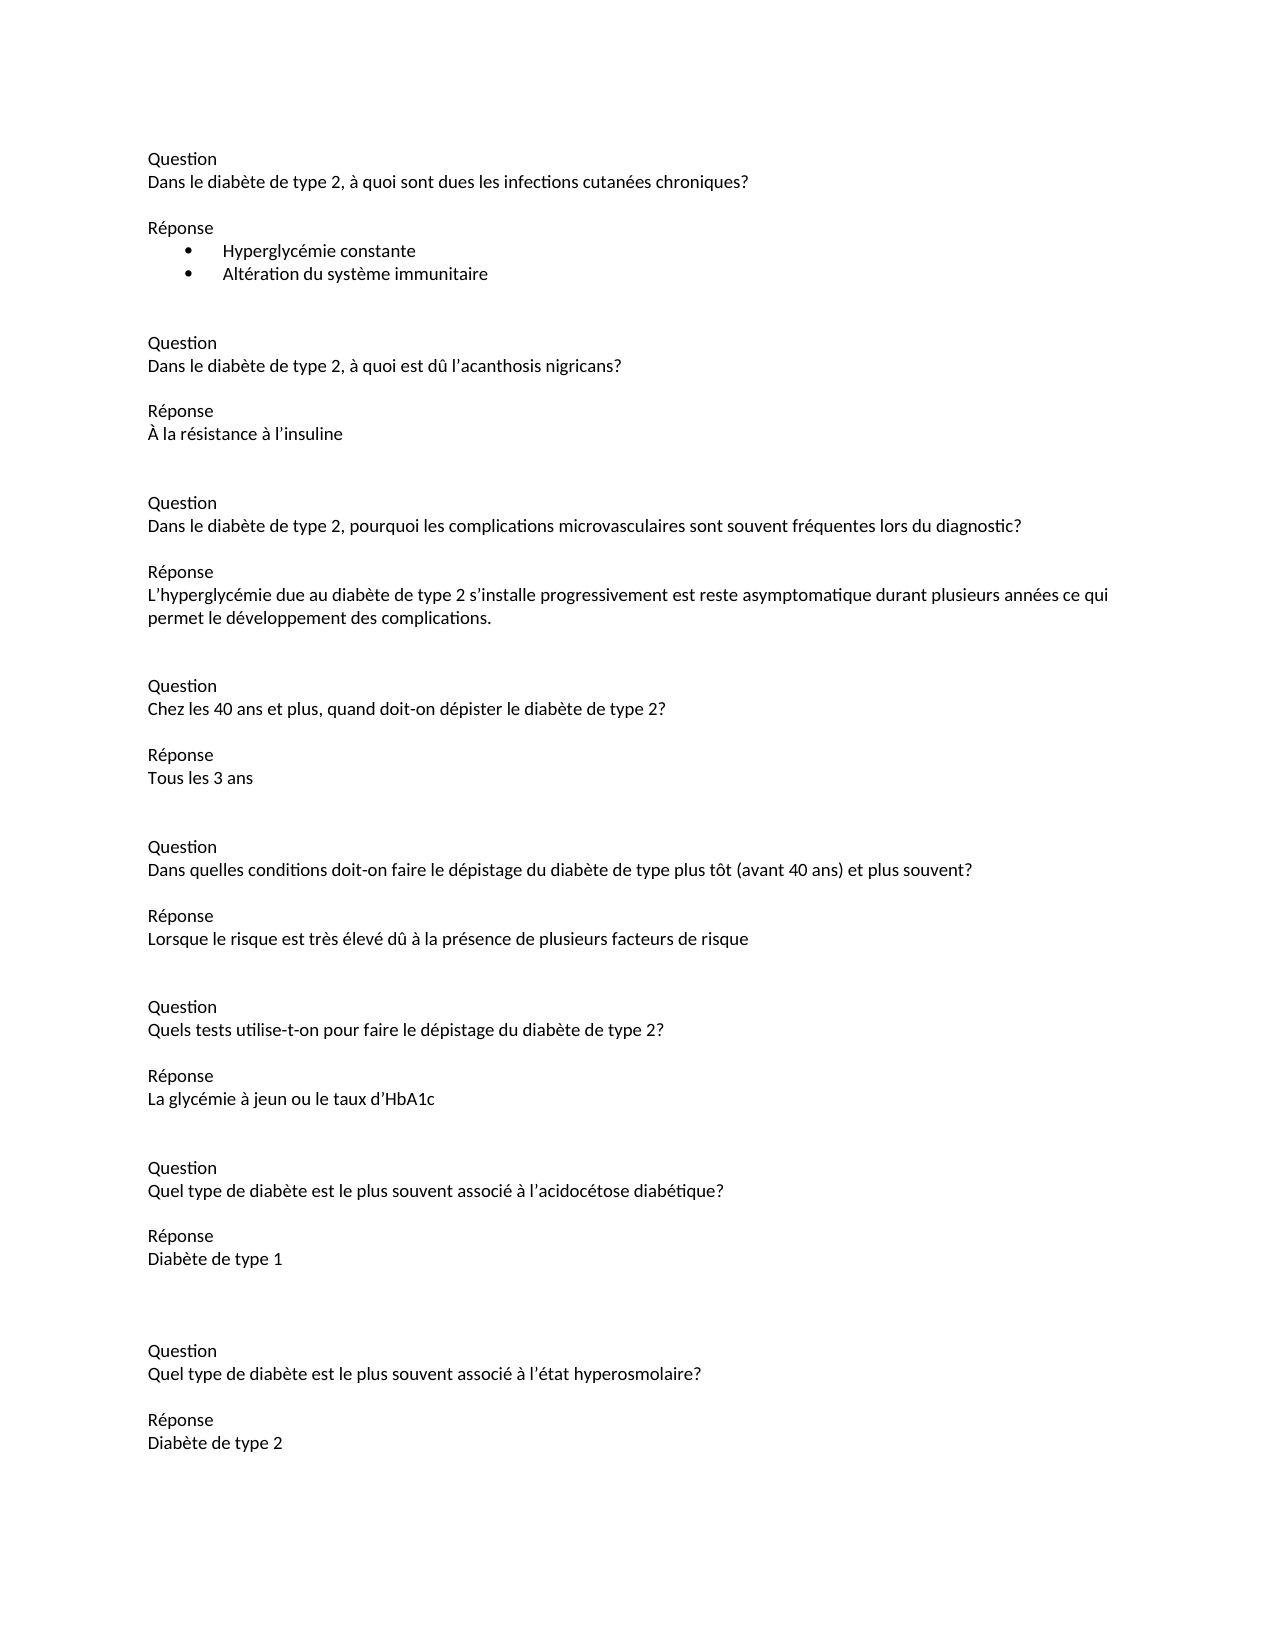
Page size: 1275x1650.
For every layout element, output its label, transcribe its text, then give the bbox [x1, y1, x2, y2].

text Dans le diabète de type 2, à quoi est dû l’acanthosis nigricans? [148, 354, 1127, 377]
text Réponse [148, 1408, 1127, 1431]
text Réponse [148, 1225, 1127, 1248]
text Question [148, 1156, 1127, 1179]
text Question [148, 491, 1127, 514]
text Quel type de diabète est le plus souvent associé à l’acidocétose diabétique? [148, 1179, 1127, 1202]
text Diabète de type 1 [148, 1248, 1127, 1271]
text La glycémie à jeun ou le taux d’HbA1c [148, 1087, 1127, 1110]
text Dans le diabète de type 2, à quoi sont dues les infections cutanées chroniques? [148, 171, 1127, 193]
list Altération du système immunitaire [185, 262, 1127, 285]
text Quels tests utilise-t-on pour faire le dépistage du diabète de type 2? [148, 1018, 1127, 1041]
list Hyperglycémie constante [185, 239, 1127, 262]
text Réponse [148, 743, 1127, 766]
text Question [148, 1339, 1127, 1362]
text Question [148, 835, 1127, 858]
text Lorsque le risque est très élevé dû à la présence de plusieurs facteurs de risque [148, 927, 1127, 950]
text Question [148, 996, 1127, 1018]
text Réponse [148, 904, 1127, 927]
text À la résistance à l’insuline [148, 423, 1127, 446]
text Quel type de diabète est le plus souvent associé à l’état hyperosmolaire? [148, 1362, 1127, 1385]
text Réponse [148, 216, 1127, 239]
text Dans quelles conditions doit-on faire le dépistage du diabète de type plus tôt (avant 40 ans) et plus souvent? [148, 858, 1127, 881]
text L’hyperglycémie due au diabète de type 2 s’installe progressivement est reste asymptomatique durant plusieurs années ce qui permet le développement des complications. [148, 583, 1127, 629]
text Réponse [148, 400, 1127, 423]
text Tous les 3 ans [148, 766, 1127, 789]
text Diabète de type 2 [148, 1431, 1127, 1454]
text Chez les 40 ans et plus, quand doit-on dépister le diabète de type 2? [148, 698, 1127, 721]
text Question [148, 148, 1127, 171]
text Question [148, 675, 1127, 698]
text Réponse [148, 1064, 1127, 1087]
text Réponse [148, 560, 1127, 583]
text Question [148, 331, 1127, 354]
text Dans le diabète de type 2, pourquoi les complications microvasculaires sont souvent fréquentes lors du diagnostic? [148, 514, 1127, 537]
